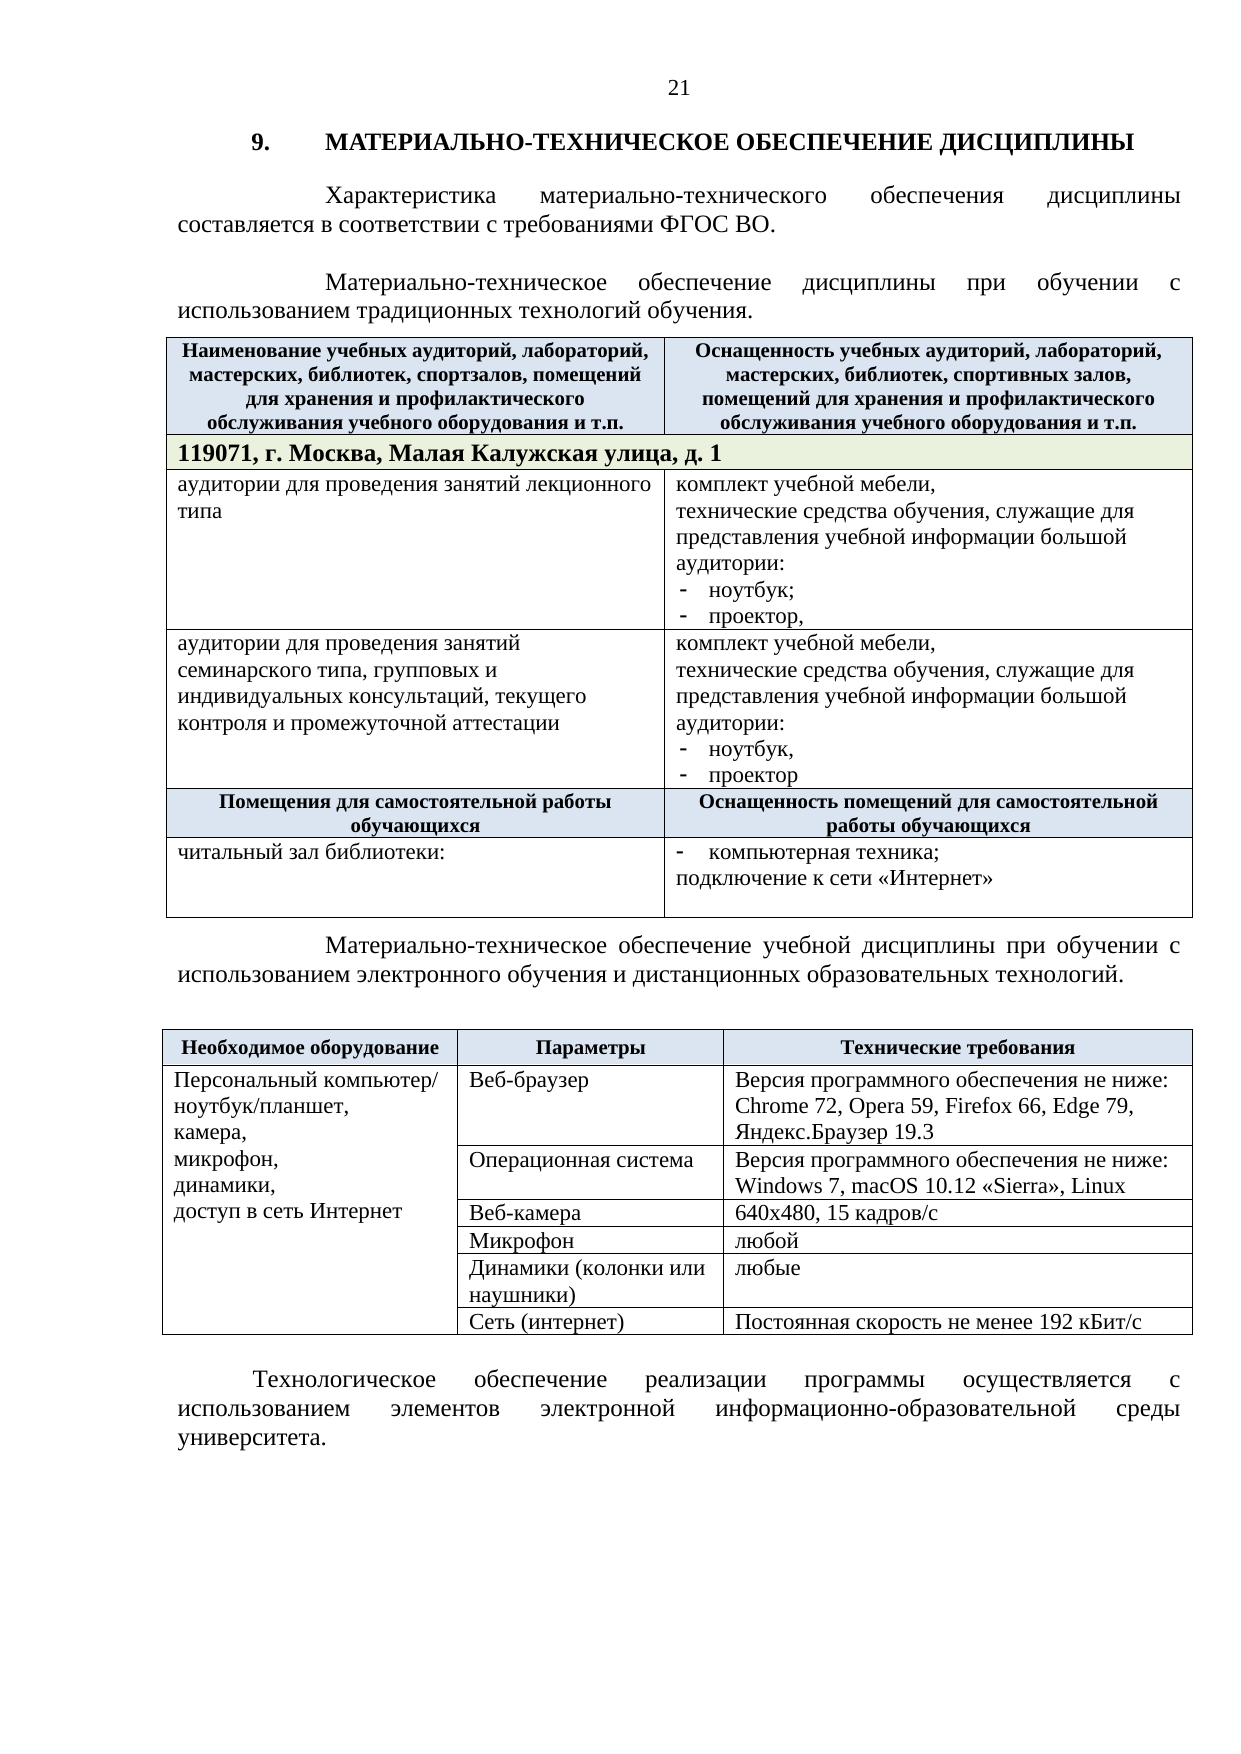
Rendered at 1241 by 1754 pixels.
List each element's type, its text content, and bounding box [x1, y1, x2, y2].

table_header Параметры [458, 1030, 723, 1064]
table_cell Динамики (колонки или наушники) [458, 1254, 723, 1307]
table_cell аудитории для проведения занятий лекционного типа [167, 470, 664, 628]
table_header Технические требования [724, 1030, 1192, 1064]
table_cell Операционная система [458, 1146, 723, 1198]
table_cell любой [724, 1227, 1192, 1253]
table_header Необходимое оборудование [163, 1030, 457, 1064]
table_cell 640х480, 15 кадров/с [724, 1200, 1192, 1226]
table_cell Персональный компьютер/ ноутбук/планшет, камера, микрофон, динамики, доступ в сеть Интернет [163, 1066, 457, 1334]
table_header Наименование учебных аудиторий, лабораторий, мастерских, библиотек, спортзалов, помещений для хранения и профилактического обслуживания учебного оборудования и т.п. [167, 338, 664, 434]
table_cell аудитории для проведения занятий семинарского типа, групповых и индивидуальных консультаций, текущего контроля и промежуточной аттестации [167, 630, 664, 788]
list Технологическое обеспечение реализации программы осуществляется с использованием элементов электронной информационно-образовательной среды университета. [177, 1364, 1181, 1450]
table_cell 119071, г. Москва, Малая Калужская улица, д. 1 [167, 435, 1192, 469]
table_cell Оснащенность помещений для самостоятельной работы обучающихся [665, 789, 1192, 837]
list Характеристика материально-технического обеспечения дисциплины составляется в соответствии с требованиями ФГОС ВО. [177, 180, 1181, 238]
table_cell Версия программного обеспечения не ниже: Windows 7, macOS 10.12 «Sierra», Linux [724, 1146, 1192, 1198]
table_cell Микрофон [458, 1227, 723, 1253]
table_cell компьютерная техника; подключение к сети «Интернет» [665, 838, 1192, 917]
list Материально-техническое обеспечение учебной дисциплины при обучении с использованием электронного обучения и дистанционных образовательных технологий. [177, 930, 1181, 988]
table_cell любые [724, 1254, 1192, 1307]
table_cell читальный зал библиотеки: [167, 838, 664, 917]
table_header Оснащенность учебных аудиторий, лабораторий, мастерских, библиотек, спортивных залов, помещений для хранения и профилактического обслуживания учебного оборудования и т.п. [665, 338, 1192, 434]
subtitle МАТЕРИАЛЬНО-ТЕХНИЧЕСКОЕ ОБЕСПЕЧЕНИЕ ДИСЦИПЛИНЫ [251, 127, 1181, 155]
table_cell комплект учебной мебели, технические средства обучения, служащие для представления учебной информации большой аудитории: ноутбук, проектор [665, 630, 1192, 788]
table_cell Веб-браузер [458, 1066, 723, 1145]
list Материально-техническое обеспечение дисциплины при обучении с использованием традиционных технологий обучения. [177, 267, 1181, 324]
table_cell Версия программного обеспечения не ниже: Chrome 72, Opera 59, Firefox 66, Edge 79, Яндекс.Браузер 19.3 [724, 1066, 1192, 1145]
table_cell Сеть (интернет) [458, 1308, 723, 1334]
table_cell комплект учебной мебели, технические средства обучения, служащие для представления учебной информации большой аудитории: ноутбук; проектор, [665, 470, 1192, 628]
table_cell Веб-камера [458, 1200, 723, 1226]
table_cell Помещения для самостоятельной работы обучающихся [167, 789, 664, 837]
table_cell Постоянная скорость не менее 192 кБит/с [724, 1308, 1192, 1334]
